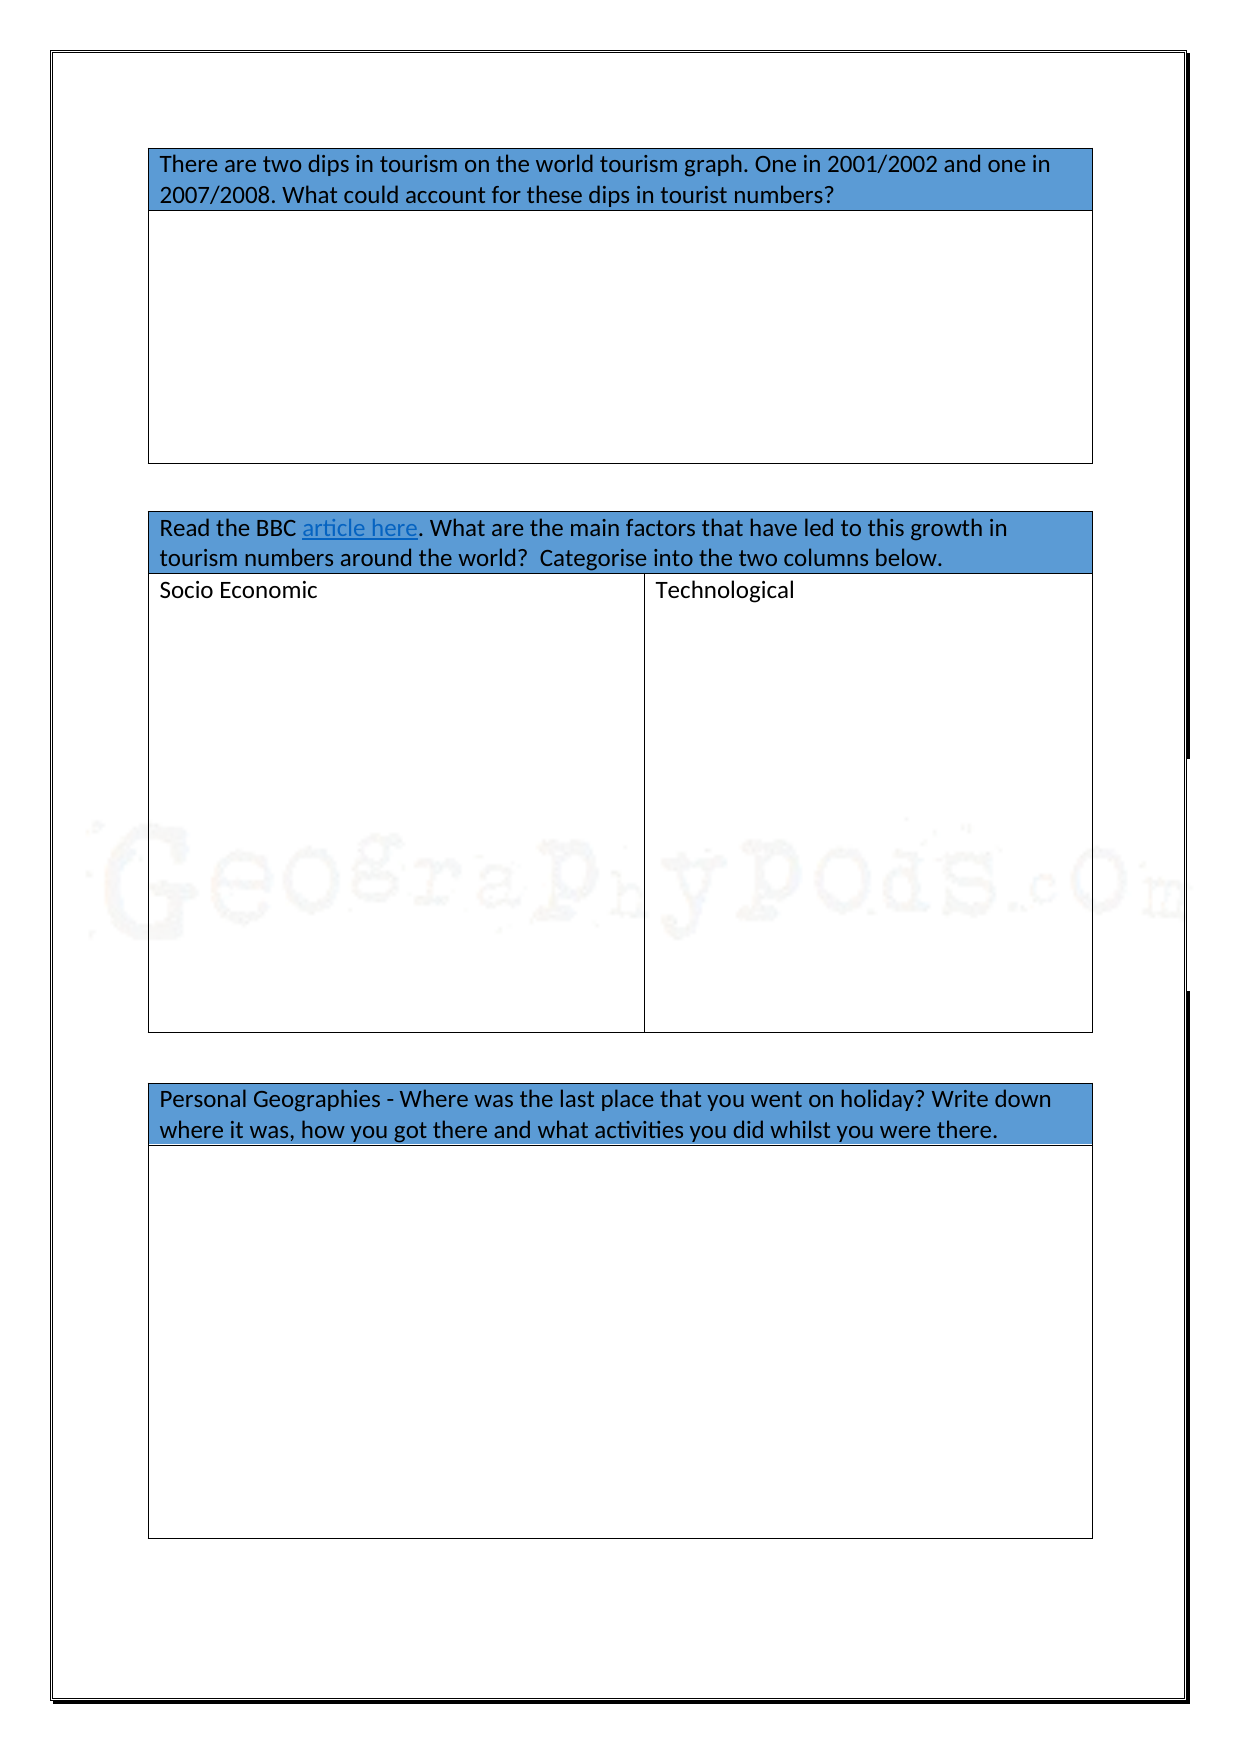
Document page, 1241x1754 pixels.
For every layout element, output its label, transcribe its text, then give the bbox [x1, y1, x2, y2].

table_cell Socio Economic [149, 574, 644, 1032]
table_cell [149, 1146, 1092, 1538]
table_cell Technological [645, 574, 1092, 1032]
table_cell [149, 211, 1092, 463]
table_header There are two dips in tourism on the world tourism graph. One in 2001/2002 and one in 2007/2008. What could account for these dips in tourist numbers? [149, 149, 1092, 210]
table_header Personal Geographies - Where was the last place that you went on holiday? Write down where it was, how you got there and what activities you did whilst you were there. [149, 1084, 1092, 1144]
table_header Read the BBC article here. What are the main factors that have led to this growth in tourism numbers around the world? Categorise into the two columns below. [149, 512, 1092, 573]
